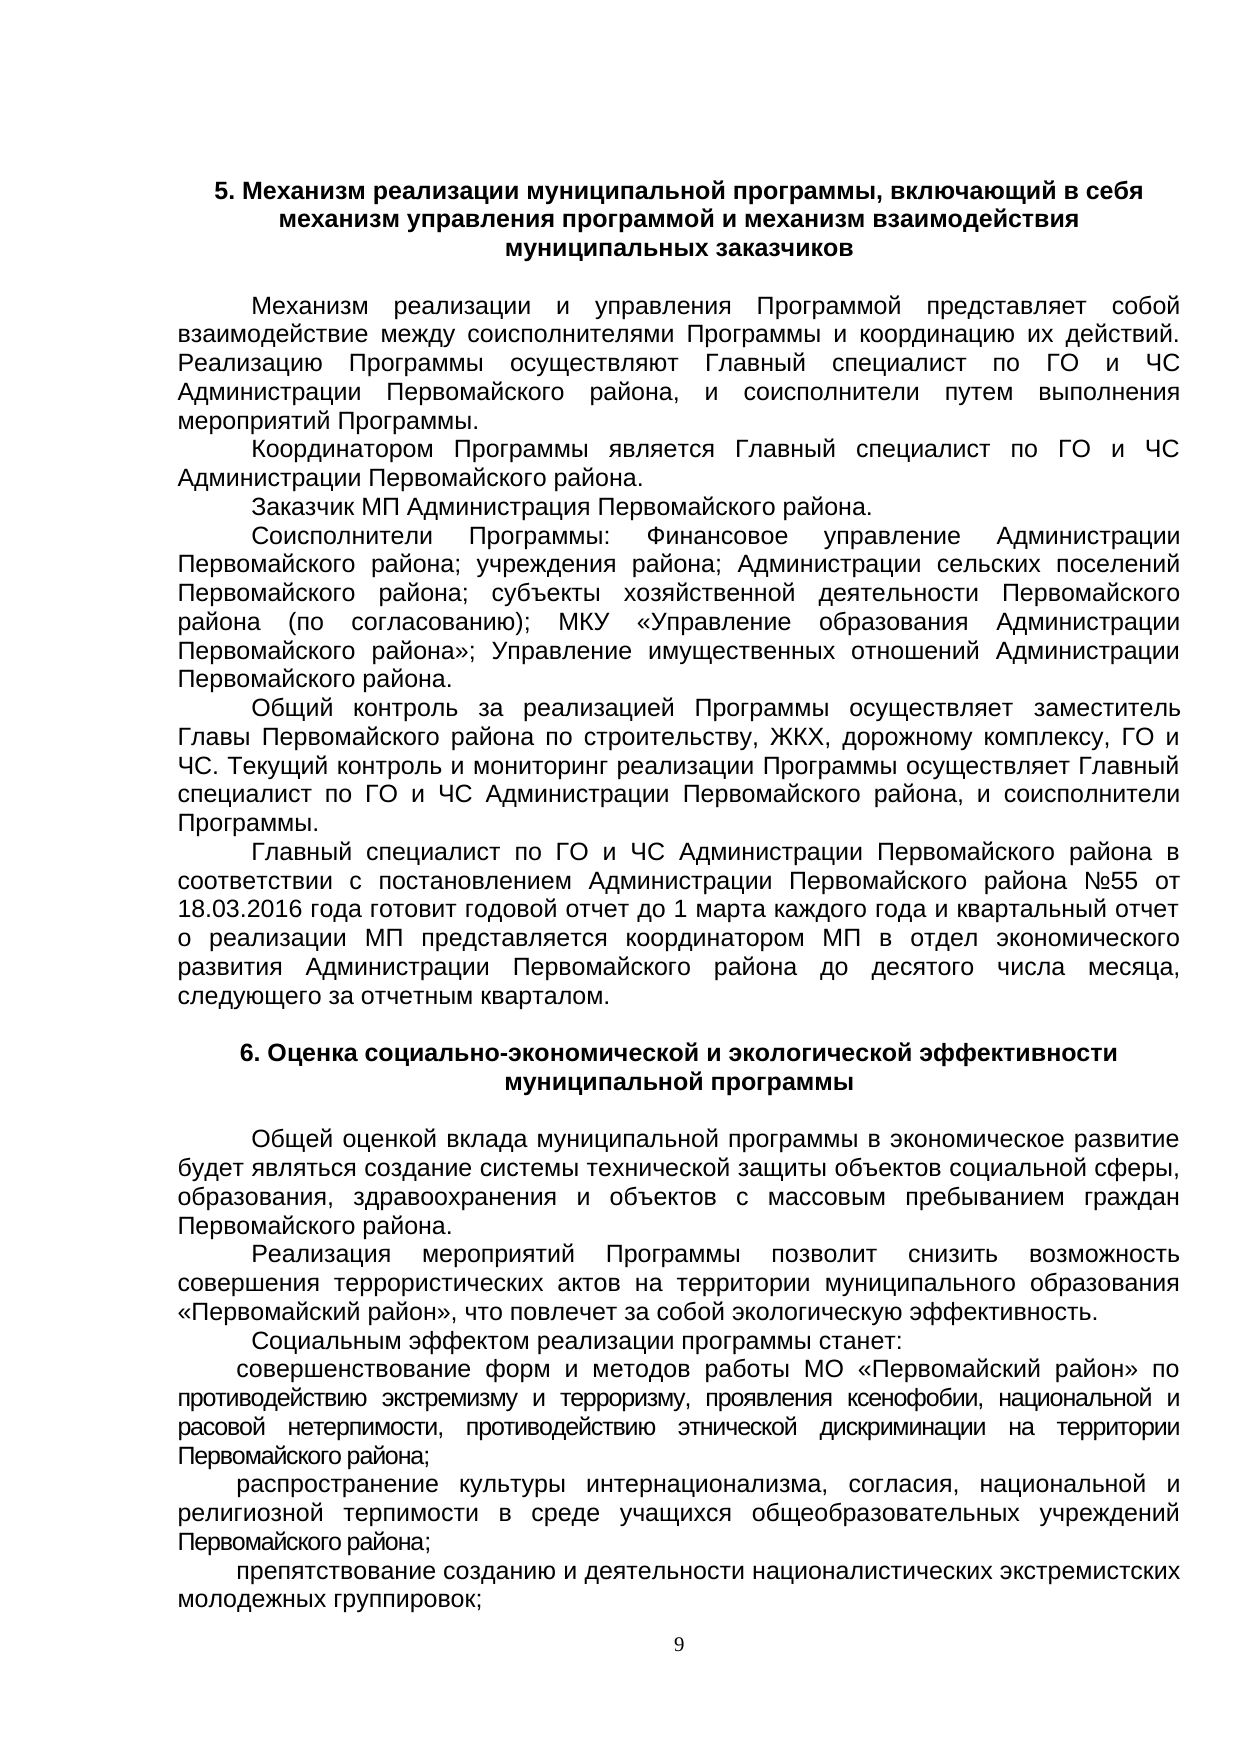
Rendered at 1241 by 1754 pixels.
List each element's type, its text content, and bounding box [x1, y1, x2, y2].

text препятствование созданию и деятельности националистических экстремистских молодежных группировок; [177, 1556, 1181, 1613]
text Общий контроль за реализацией Программы осуществляет заместитель Главы Первомайского района по строительству, ЖКХ, дорожному комплексу, ГО и ЧС. Текущий контроль и мониторинг реализации Программы осуществляет Главный специалист по ГО и ЧС Администрации Первомайского района, и соисполнители Программы. [177, 693, 1181, 837]
text Главный специалист по ГО и ЧС Администрации Первомайского района в соответствии с постановлением Администрации Первомайского района №55 от 18.03.2016 года готовит годовой отчет до 1 марта каждого года и квартальный отчет о реализации МП представляется координатором МП в отдел экономического развития Администрации Первомайского района до десятого числа месяца, следующего за отчетным кварталом. [177, 837, 1181, 1009]
text Социальным эффектом реализации программы станет: [177, 1326, 1181, 1354]
text Общей оценкой вклада муниципальной программы в экономическое развитие будет являться создание системы технической защиты объектов социальной сферы, образования, здравоохранения и объектов с массовым пребыванием граждан Первомайского района. [177, 1124, 1181, 1239]
text 6. Оценка социально-экономической и экологической эффективности муниципальной программы [177, 1038, 1181, 1096]
text распространение культуры интернационализма, согласия, национальной и религиозной терпимости в среде учащихся общеобразовательных учреждений Первомайского района; [177, 1469, 1181, 1556]
text 5. Механизм реализации муниципальной программы, включающий в себя механизм управления программой и механизм взаимодействия муниципальных заказчиков [177, 176, 1181, 262]
text Координатором Программы является Главный специалист по ГО и ЧС Администрации Первомайского района. [177, 434, 1181, 492]
text Заказчик МП Администрация Первомайского района. [177, 492, 1181, 521]
text Соисполнители Программы: Финансовое управление Администрации Первомайского района; учреждения района; Администрации сельских поселений Первомайского района; субъекты хозяйственной деятельности Первомайского района (по согласованию); МКУ «Управление образования Администрации Первомайского района»; Управление имущественных отношений Администрации Первомайского района. [177, 521, 1181, 693]
text совершенствование форм и методов работы МО «Первомайский район» по противодействию экстремизму и терроризму, проявления ксенофобии, национальной и расовой нетерпимости, противодействию этнической дискриминации на территории Первомайского района; [177, 1354, 1181, 1469]
text Реализация мероприятий Программы позволит снизить возможность совершения террористических актов на территории муниципального образования «Первомайский район», что повлечет за собой экологическую эффективность. [177, 1239, 1181, 1326]
text Механизм реализации и управления Программой представляет собой взаимодействие между соисполнителями Программы и координацию их действий. Реализацию Программы осуществляют Главный специалист по ГО и ЧС Администрации Первомайского района, и соисполнители путем выполнения мероприятий Программы. [177, 291, 1181, 434]
